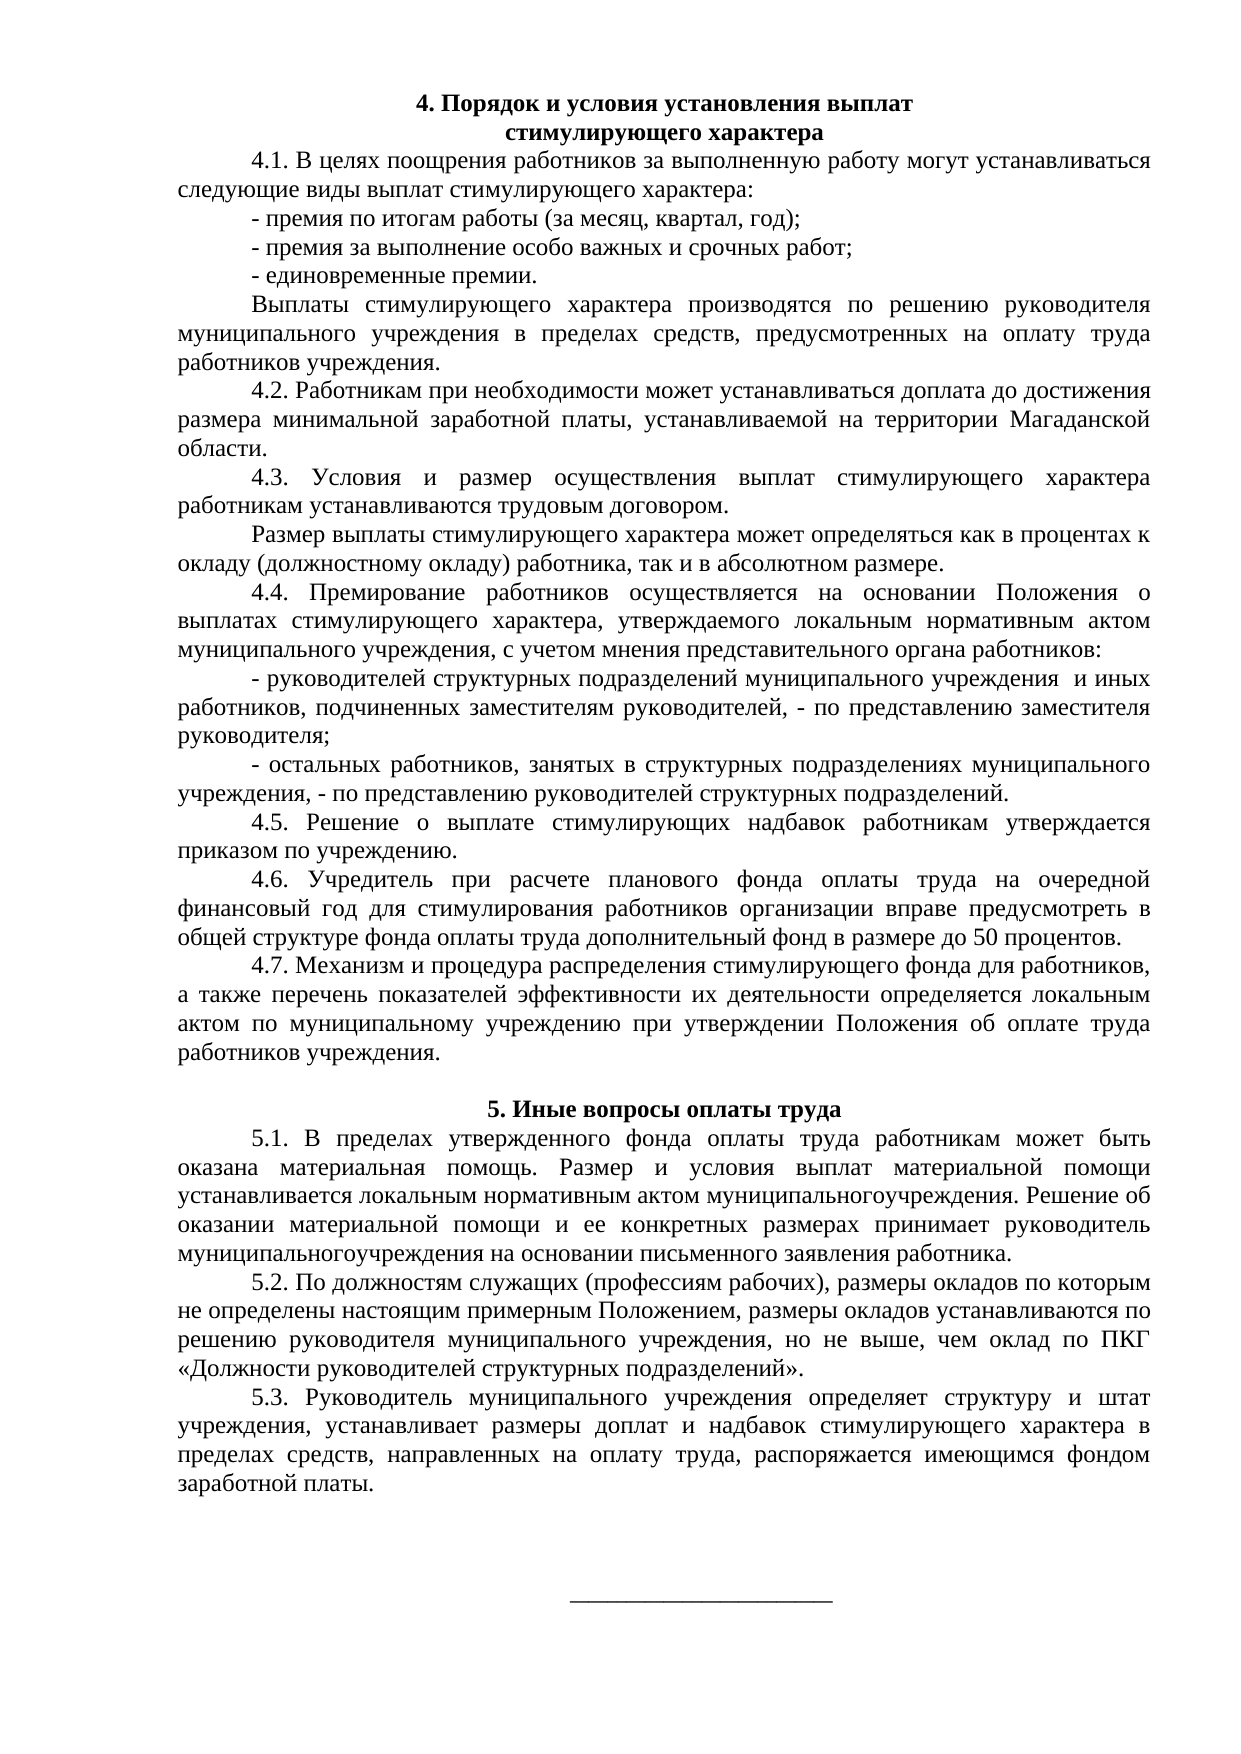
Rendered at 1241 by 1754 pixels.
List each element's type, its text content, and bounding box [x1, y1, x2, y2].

text - единовременные премии. [177, 260, 1152, 289]
text 5.2. По должностям служащих (профессиям рабочих), размеры окладов по которым не определены настоящим примерным Положением, размеры окладов устанавливаются по решению руководителя муниципального учреждения, но не выше, чем оклад по ПКГ «Должности руководителей структурных подразделений». [177, 1267, 1152, 1382]
text - руководителей структурных подразделений муниципального учреждения и иных работников, подчиненных заместителям руководителей, - по представлению заместителя руководителя; [177, 663, 1152, 749]
text Выплаты стимулирующего характера производятся по решению руководителя муниципального учреждения в пределах средств, предусмотренных на оплату труда работников учреждения. [177, 289, 1152, 375]
text 4.4. Премирование работников осуществляется на основании Положения о выплатах стимулирующего характера, утверждаемого локальным нормативным актом муниципального учреждения, с учетом мнения представительного органа работников: [177, 577, 1152, 663]
text 4.5. Решение о выплате стимулирующих надбавок работникам утверждается приказом по учреждению. [177, 807, 1152, 864]
text 4.6. Учредитель при расчете планового фонда оплаты труда на очередной финансовый год для стимулирования работников организации вправе предусмотреть в общей структуре фонда оплаты труда дополнительный фонд в размере до 50 процентов. [177, 864, 1152, 950]
text - премия по итогам работы (за месяц, квартал, год); [177, 203, 1152, 232]
text 5. Иные вопросы оплаты труда [177, 1094, 1152, 1123]
text 4.2. Работникам при необходимости может устанавливаться доплата до достижения размера минимальной заработной платы, устанавливаемой на территории Магаданской области. [177, 375, 1152, 462]
text 4.1. В целях поощрения работников за выполненную работу могут устанавливаться следующие виды выплат стимулирующего характера: [177, 145, 1152, 203]
text 4. Порядок и условия установления выплат [177, 88, 1152, 117]
text 4.3. Условия и размер осуществления выплат стимулирующего характера работникам устанавливаются трудовым договором. [177, 462, 1152, 519]
text Размер выплаты стимулирующего характера может определяться как в процентах к окладу (должностному окладу) работника, так и в абсолютном размере. [177, 519, 1152, 577]
text - премия за выполнение особо важных и срочных работ; [177, 232, 1152, 260]
text - остальных работников, занятых в структурных подразделениях муниципального учреждения, - по представлению руководителей структурных подразделений. [177, 749, 1152, 807]
text 5.1. В пределах утвержденного фонда оплаты труда работникам может быть оказана материальная помощь. Размер и условия выплат материальной помощи устанавливается локальным нормативным актом муниципальногоучреждения. Решение об оказании материальной помощи и ее конкретных размерах принимает руководитель муниципальногоучреждения на основании письменного заявления работника. [177, 1123, 1152, 1267]
text стимулирующего характера [177, 117, 1152, 145]
text 4.7. Механизм и процедура распределения стимулирующего фонда для работников, а также перечень показателей эффективности их деятельности определяется локальным актом по муниципальному учреждению при утверждении Положения об оплате труда работников учреждения. [177, 950, 1152, 1065]
text ____________________________ [177, 1583, 1152, 1604]
text 5.3. Руководитель муниципального учреждения определяет структуру и штат учреждения, устанавливает размеры доплат и надбавок стимулирующего характера в пределах средств, направленных на оплату труда, распоряжается имеющимся фондом заработной платы. [177, 1382, 1152, 1497]
